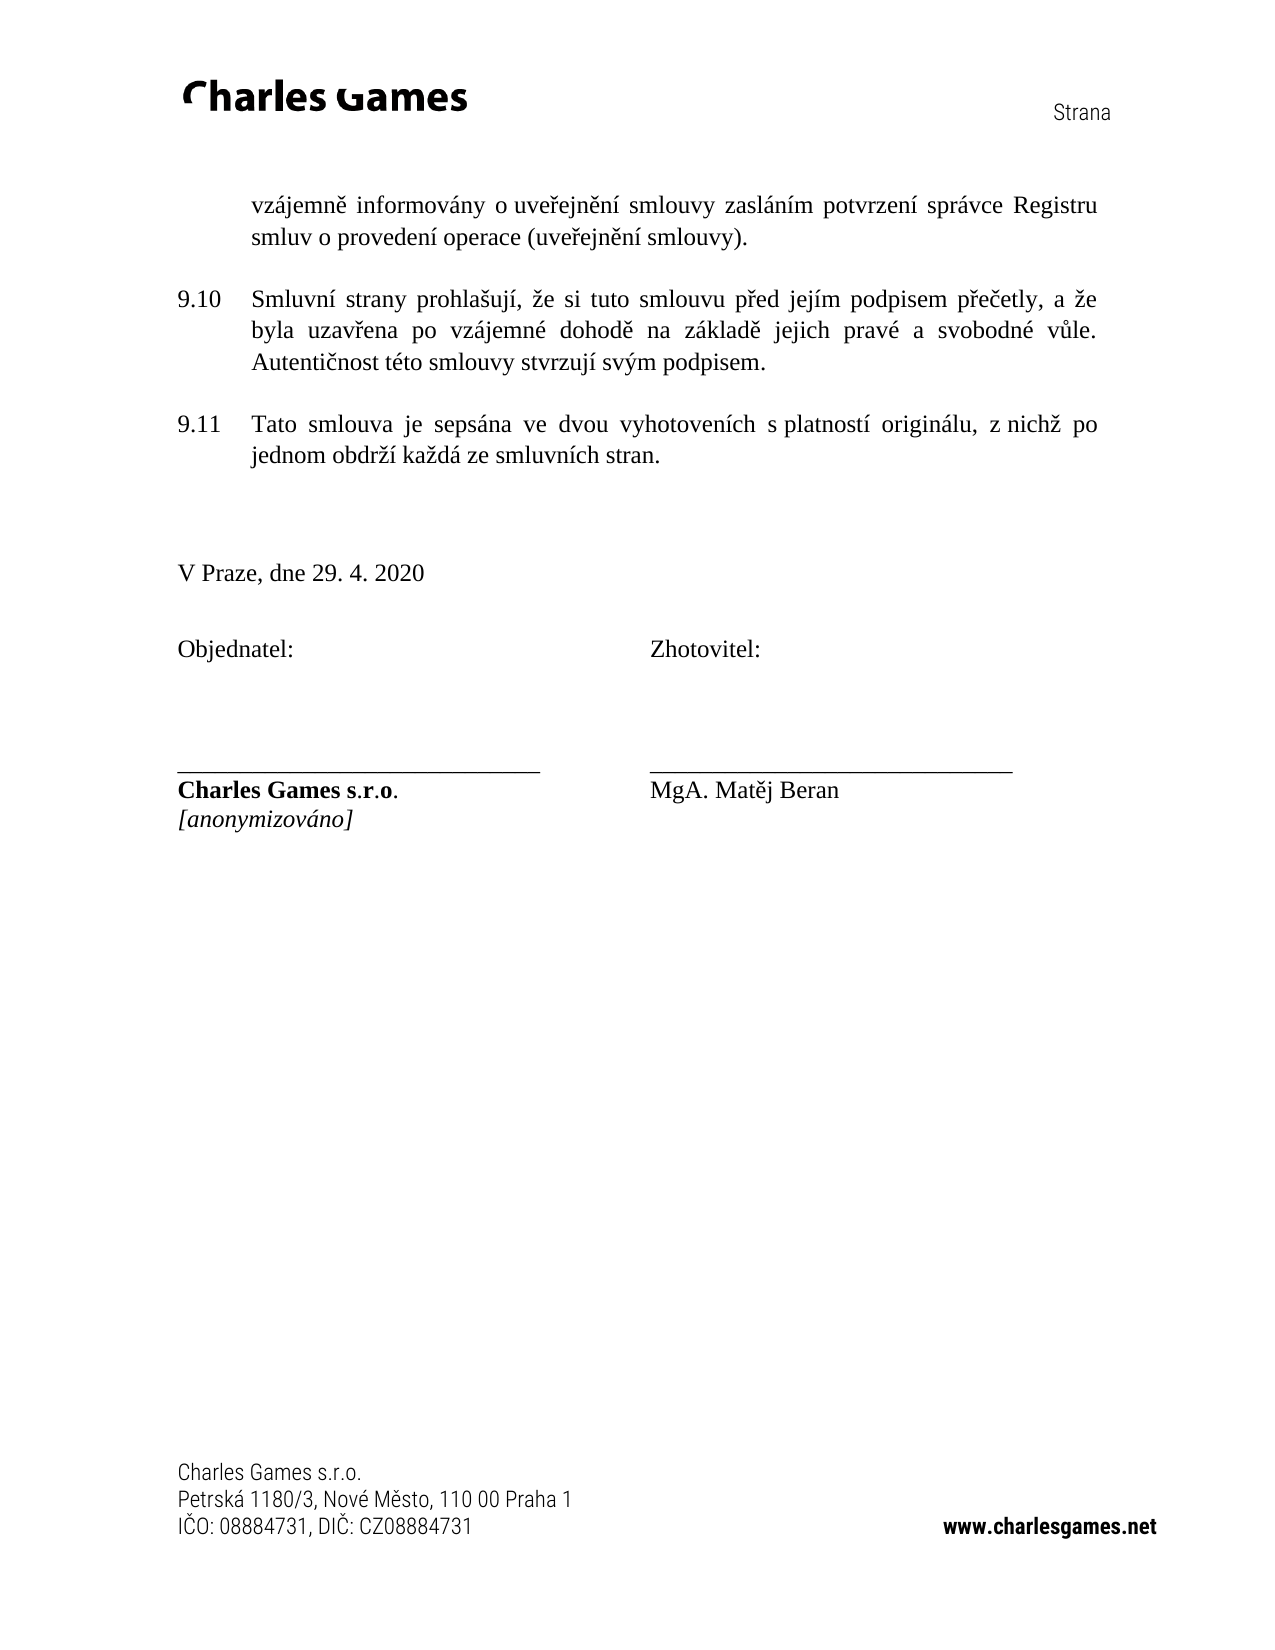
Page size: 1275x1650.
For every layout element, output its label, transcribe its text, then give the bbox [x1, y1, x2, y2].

text [anonymizováno] [177, 804, 1098, 833]
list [177, 189, 1098, 251]
list Smluvní strany prohlašují, že si tuto smlouvu před jejím podpisem přečetly, a že byla uzavřena po vzájemné dohodě na základě jejich pravé a svobodné vůle. Autentičnost této smlouvy stvrzují svým podpisem. [177, 283, 1098, 376]
text _____________________________ _____________________________ [177, 747, 1098, 776]
text Objednatel: Zhotovitel: [177, 634, 1098, 663]
list Tato smlouva je sepsána ve dvou vyhotoveních s platností originálu, z nichž po jednom obdrží každá ze smluvních stran. [177, 408, 1098, 470]
picture [177, 73, 472, 120]
text Charles Games s.r.o. MgA. Matěj Beran [177, 776, 1098, 804]
text V Praze, dne 29. 4. 2020 [177, 558, 1098, 586]
